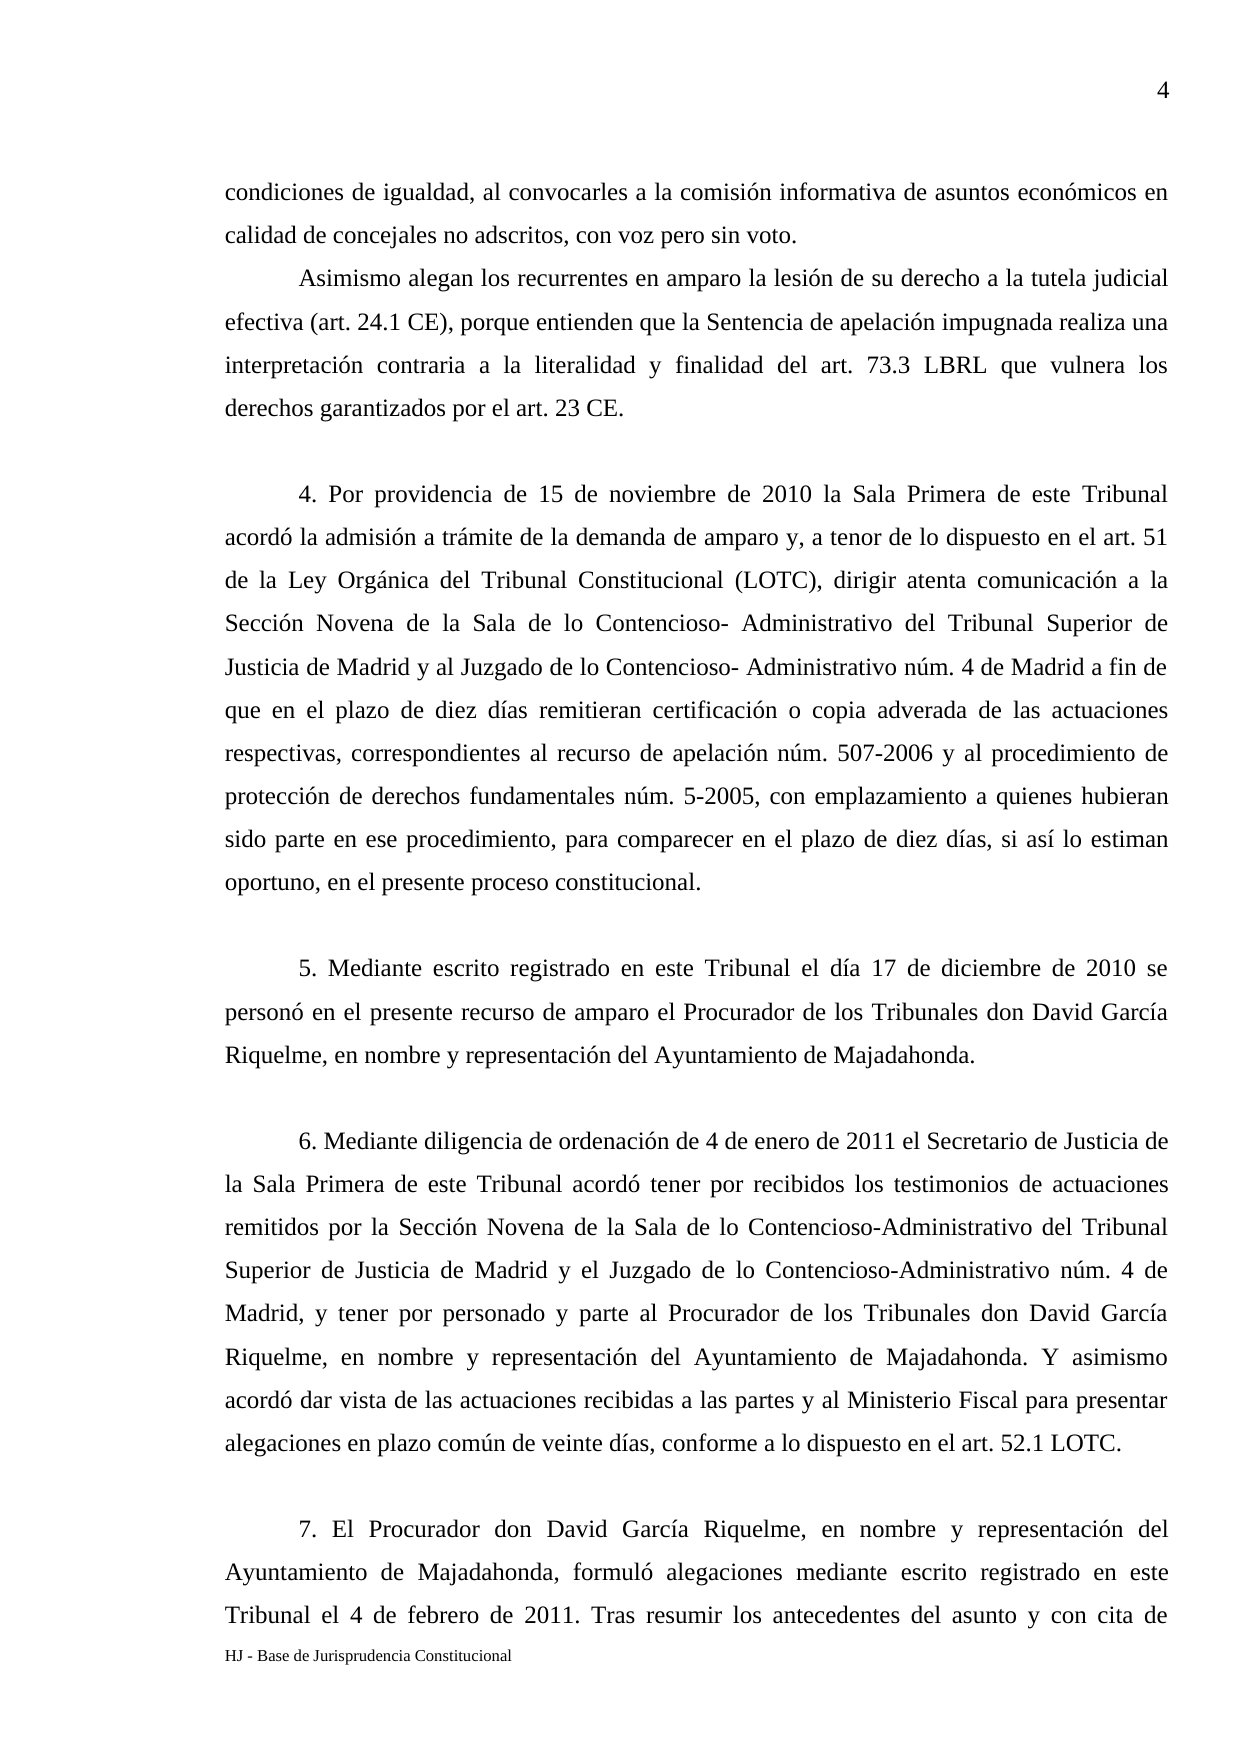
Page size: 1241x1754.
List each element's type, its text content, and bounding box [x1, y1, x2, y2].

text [224, 177, 1169, 249]
text 5. Mediante escrito registrado en este Tribunal el día 17 de diciembre de 2010 se personó en el presente recurso de amparo el Procurador de los Tribunales don David García Riquelme, en nombre y representación del Ayuntamiento de Majadahonda. [224, 953, 1169, 1068]
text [224, 1514, 1169, 1629]
text 4. Por providencia de 15 de noviembre de 2010 la Sala Primera de este Tribunal acordó la admisión a trámite de la demanda de amparo y, a tenor de lo dispuesto en el art. 51 de la Ley Orgánica del Tribunal Constitucional (LOTC), dirigir atenta comunicación a la Sección Novena de la Sala de lo Contencioso- Administrativo del Tribunal Superior de Justicia de Madrid y al Juzgado de lo Contencioso- Administrativo núm. 4 de Madrid a fin de que en el plazo de diez días remitieran certificación o copia adverada de las actuaciones respectivas, correspondientes al recurso de apelación núm. 507-2006 y al procedimiento de protección de derechos fundamentales núm. 5-2005, con emplazamiento a quienes hubieran sido parte en ese procedimiento, para comparecer en el plazo de diez días, si así lo estiman oportuno, en el presente proceso constitucional. [224, 479, 1169, 896]
text Asimismo alegan los recurrentes en amparo la lesión de su derecho a la tutela judicial efectiva (art. 24.1 CE), porque entienden que la Sentencia de apelación impugnada realiza una interpretación contraria a la literalidad y finalidad del art. 73.3 LBRL que vulnera los derechos garantizados por el art. 23 CE. [224, 263, 1169, 422]
text 6. Mediante diligencia de ordenación de 4 de enero de 2011 el Secretario de Justicia de la Sala Primera de este Tribunal acordó tener por recibidos los testimonios de actuaciones remitidos por la Sección Novena de la Sala de lo Contencioso-Administrativo del Tribunal Superior de Justicia de Madrid y el Juzgado de lo Contencioso-Administrativo núm. 4 de Madrid, y tener por personado y parte al Procurador de los Tribunales don David García Riquelme, en nombre y representación del Ayuntamiento de Majadahonda. Y asimismo acordó dar vista de las actuaciones recibidas a las partes y al Ministerio Fiscal para presentar alegaciones en plazo común de veinte días, conforme a lo dispuesto en el art. 52.1 LOTC. [224, 1126, 1169, 1457]
